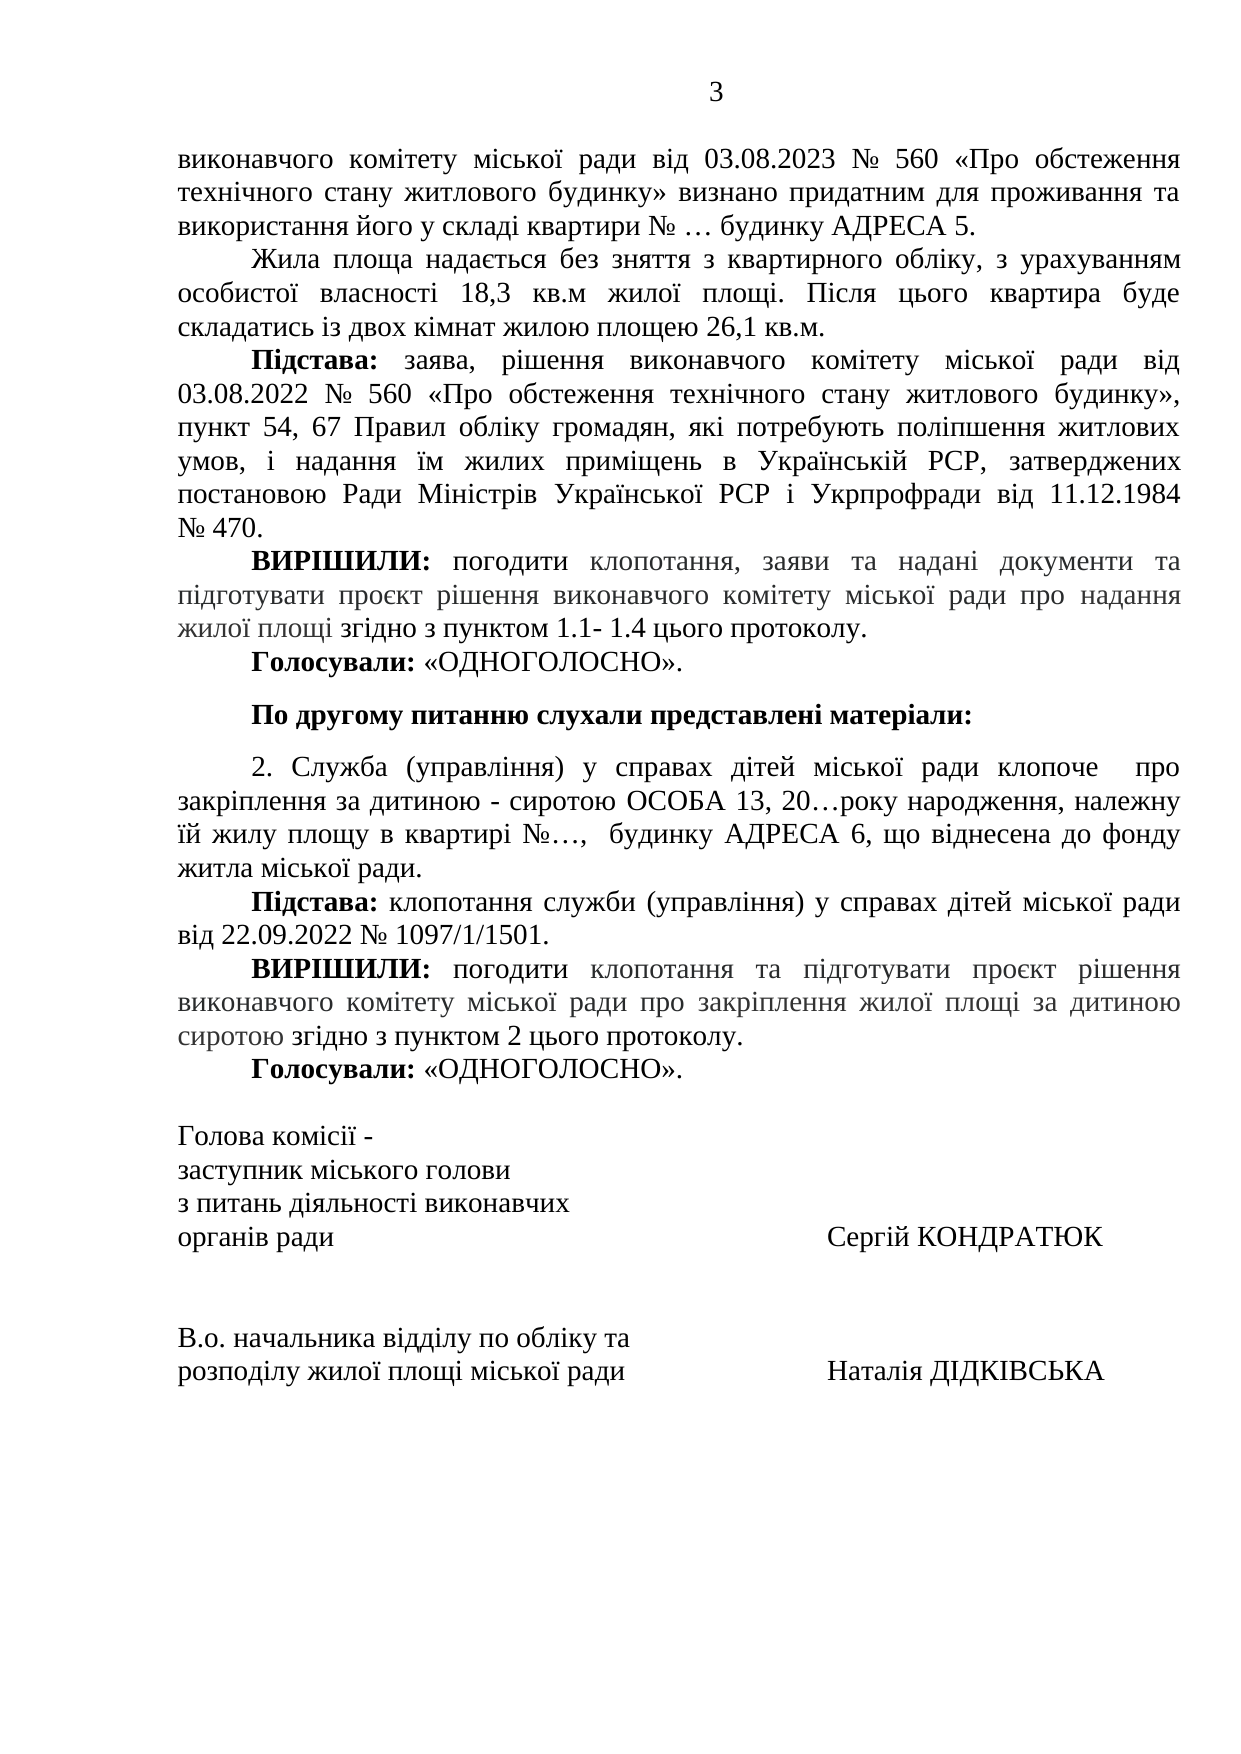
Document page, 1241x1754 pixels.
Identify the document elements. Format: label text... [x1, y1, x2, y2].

text Підстава: клопотання служби (управління) у справах дітей міської ради від 22.09.2022 № 1097/1/1501. [177, 884, 1181, 951]
text розподілу жилої площі міської ради Наталія ДІДКІВСЬКА [177, 1353, 1181, 1387]
text Жила площа надається без зняття з квартирного обліку, з урахуванням особистої власності 18,3 кв.м жилої площі. Після цього квартира буде складатись із двох кімнат жилою площею 26,1 кв.м. [177, 242, 1181, 342]
text По другому питанню слухали представлені матеріали: [177, 697, 1181, 730]
text Голосували: «ОДНОГОЛОСНО». [177, 644, 1181, 678]
text Голова комісії - [177, 1118, 1181, 1152]
text В.о. начальника відділу по обліку та [177, 1320, 1181, 1353]
text ВИРІШИЛИ: погодити клопотання та підготувати проєкт рішення виконавчого комітету міської ради про закріплення жилої площі за дитиною сиротою згідно з пунктом 2 цього протоколу. [177, 951, 1181, 1051]
text заступник міського голови [177, 1152, 1181, 1186]
text з питань діяльності виконавчих [177, 1186, 1181, 1219]
list 2. Служба (управління) у справах дітей міської ради клопоче про закріплення за дитиною - сиротою ОСОБА 13, 20…року народження, належну їй жилу площу в квартирі №…, будинку АДРЕСА 6, що віднесена до фонду житла міської ради. [177, 749, 1181, 884]
text Голосували: «ОДНОГОЛОСНО». [177, 1051, 1181, 1085]
text Підстава: заява, рішення виконавчого комітету міської ради від 03.08.2022 № 560 «Про обстеження технічного стану житлового будинку», пункт 54, 67 Правил обліку громадян, які потребують поліпшення житлових умов, і надання їм жилих приміщень в Українській РСР, затверджених постановою Ради Міністрів Української РСР і Укрпрофради від 11.12.1984 № 470. [177, 342, 1181, 543]
text органів ради Сергій КОНДРАТЮК [177, 1219, 1181, 1253]
text ВИРІШИЛИ: погодити клопотання, заяви та надані документи та підготувати проєкт рішення виконавчого комітету міської ради про надання жилої площі згідно з пунктом 1.1- 1.4 цього протоколу. [177, 543, 1181, 644]
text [177, 141, 1181, 242]
